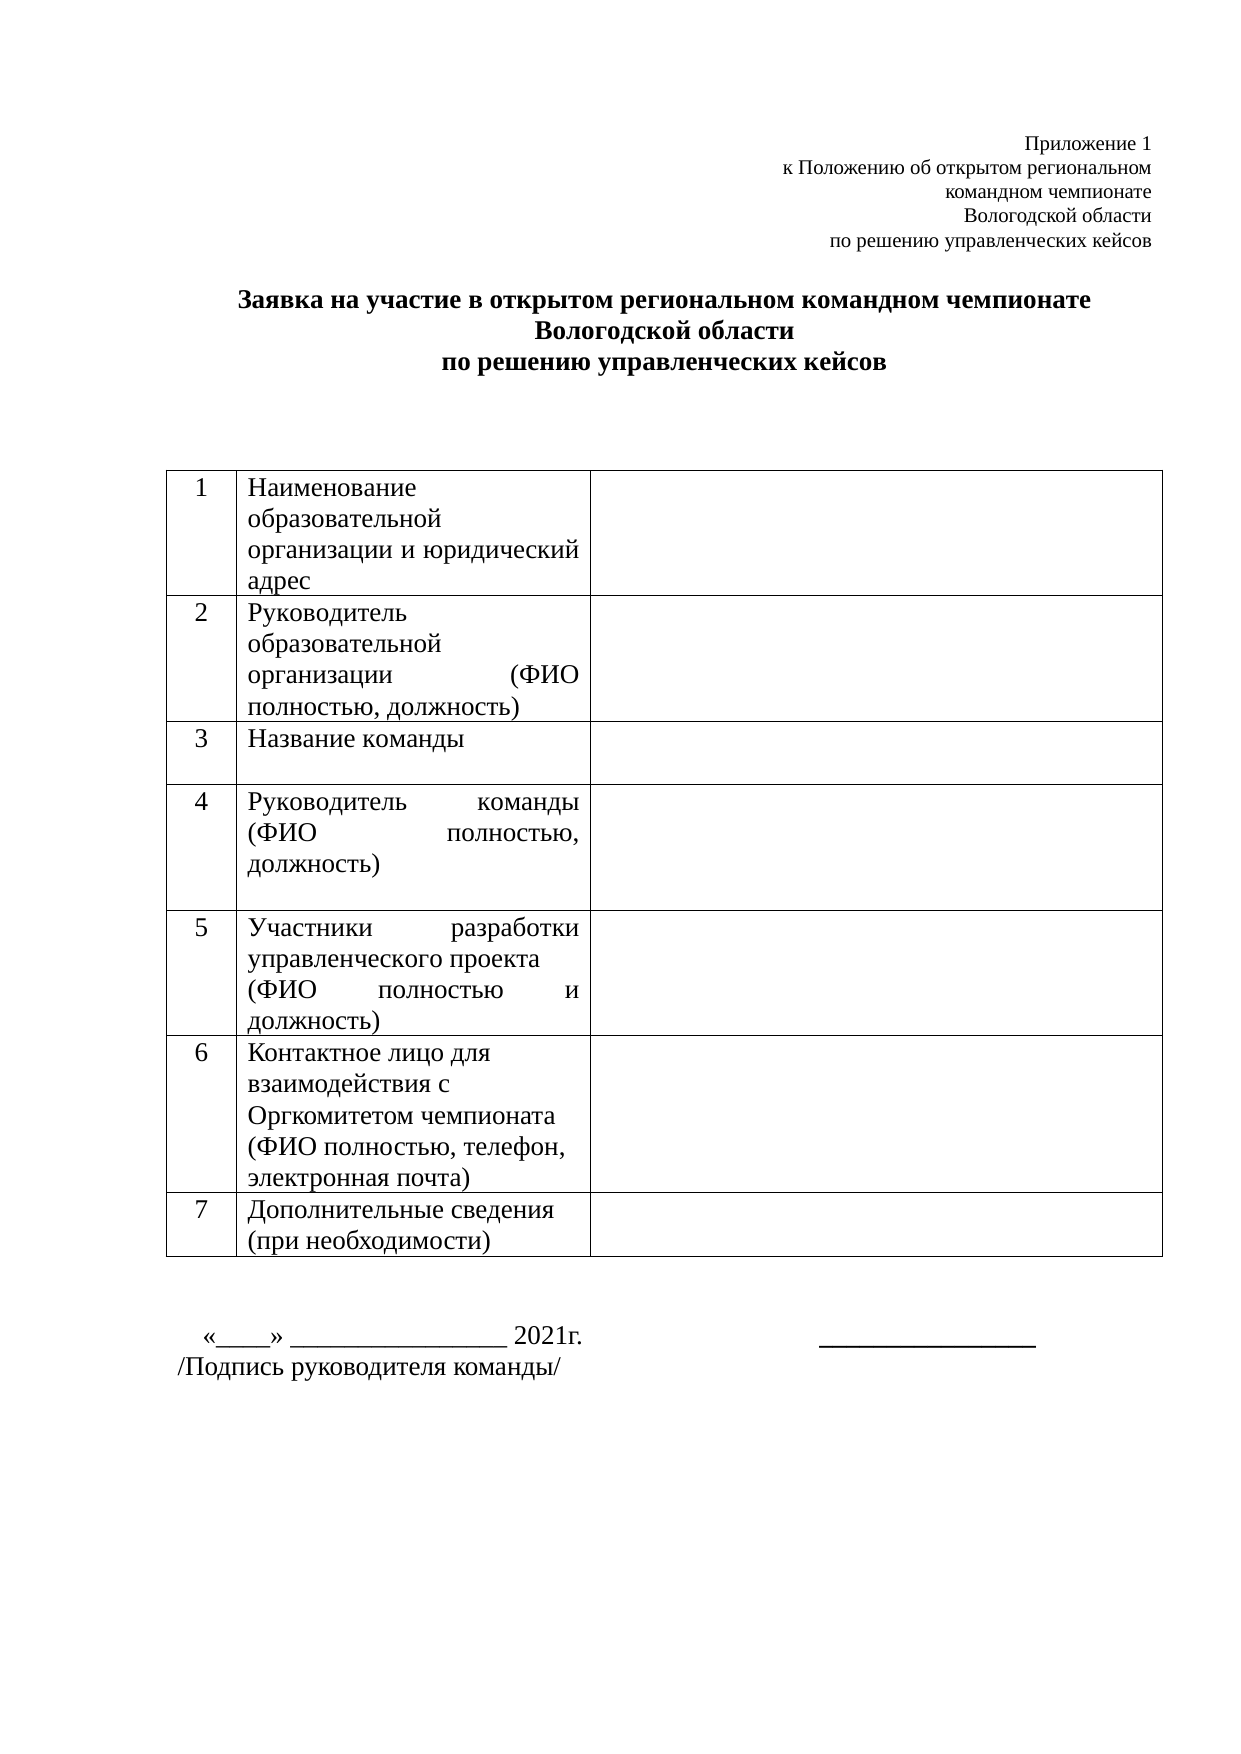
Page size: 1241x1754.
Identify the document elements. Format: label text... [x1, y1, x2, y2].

text Заявка на участие в открытом региональном командном чемпионате [177, 283, 1152, 314]
text Вологодской области [177, 314, 1152, 345]
table_cell 5 [167, 911, 236, 1035]
table_cell [591, 1036, 1162, 1192]
table_cell Название команды [237, 722, 590, 784]
text Вологодской области [177, 203, 1152, 227]
table_header 1 [167, 471, 236, 595]
table_cell [591, 722, 1162, 784]
table_cell 7 [167, 1193, 236, 1256]
table_cell 3 [167, 722, 236, 784]
table_cell Руководитель образовательной организации (ФИО полностью, должность) [237, 596, 590, 721]
text «____» ________________ 2021г. ________________ [177, 1319, 1152, 1350]
table_header Наименование образовательной организации и юридический адрес [237, 471, 590, 595]
table_cell Участники разработки управленческого проекта (ФИО полностью и должность) [237, 911, 590, 1035]
table_cell Руководитель команды (ФИО полностью, должность) [237, 785, 590, 910]
table_cell Контактное лицо для взаимодействия с Оргкомитетом чемпионата (ФИО полностью, телефон, электронная почта) [237, 1036, 590, 1192]
text по решению управленческих кейсов [177, 345, 1152, 376]
text командном чемпионате [177, 179, 1152, 203]
table_header [591, 471, 1162, 595]
table_cell [591, 596, 1162, 721]
table_cell 6 [167, 1036, 236, 1192]
table_cell [591, 911, 1162, 1035]
table_cell 4 [167, 785, 236, 910]
table_cell [591, 1193, 1162, 1256]
text /Подпись руководителя команды/ [177, 1350, 1152, 1381]
table_cell [591, 785, 1162, 910]
table_cell Дополнительные сведения (при необходимости) [237, 1193, 590, 1256]
text Приложение 1 [177, 131, 1152, 155]
text к Положению об открытом региональном [177, 155, 1152, 179]
table_cell 2 [167, 596, 236, 721]
text по решению управленческих кейсов [177, 227, 1152, 252]
